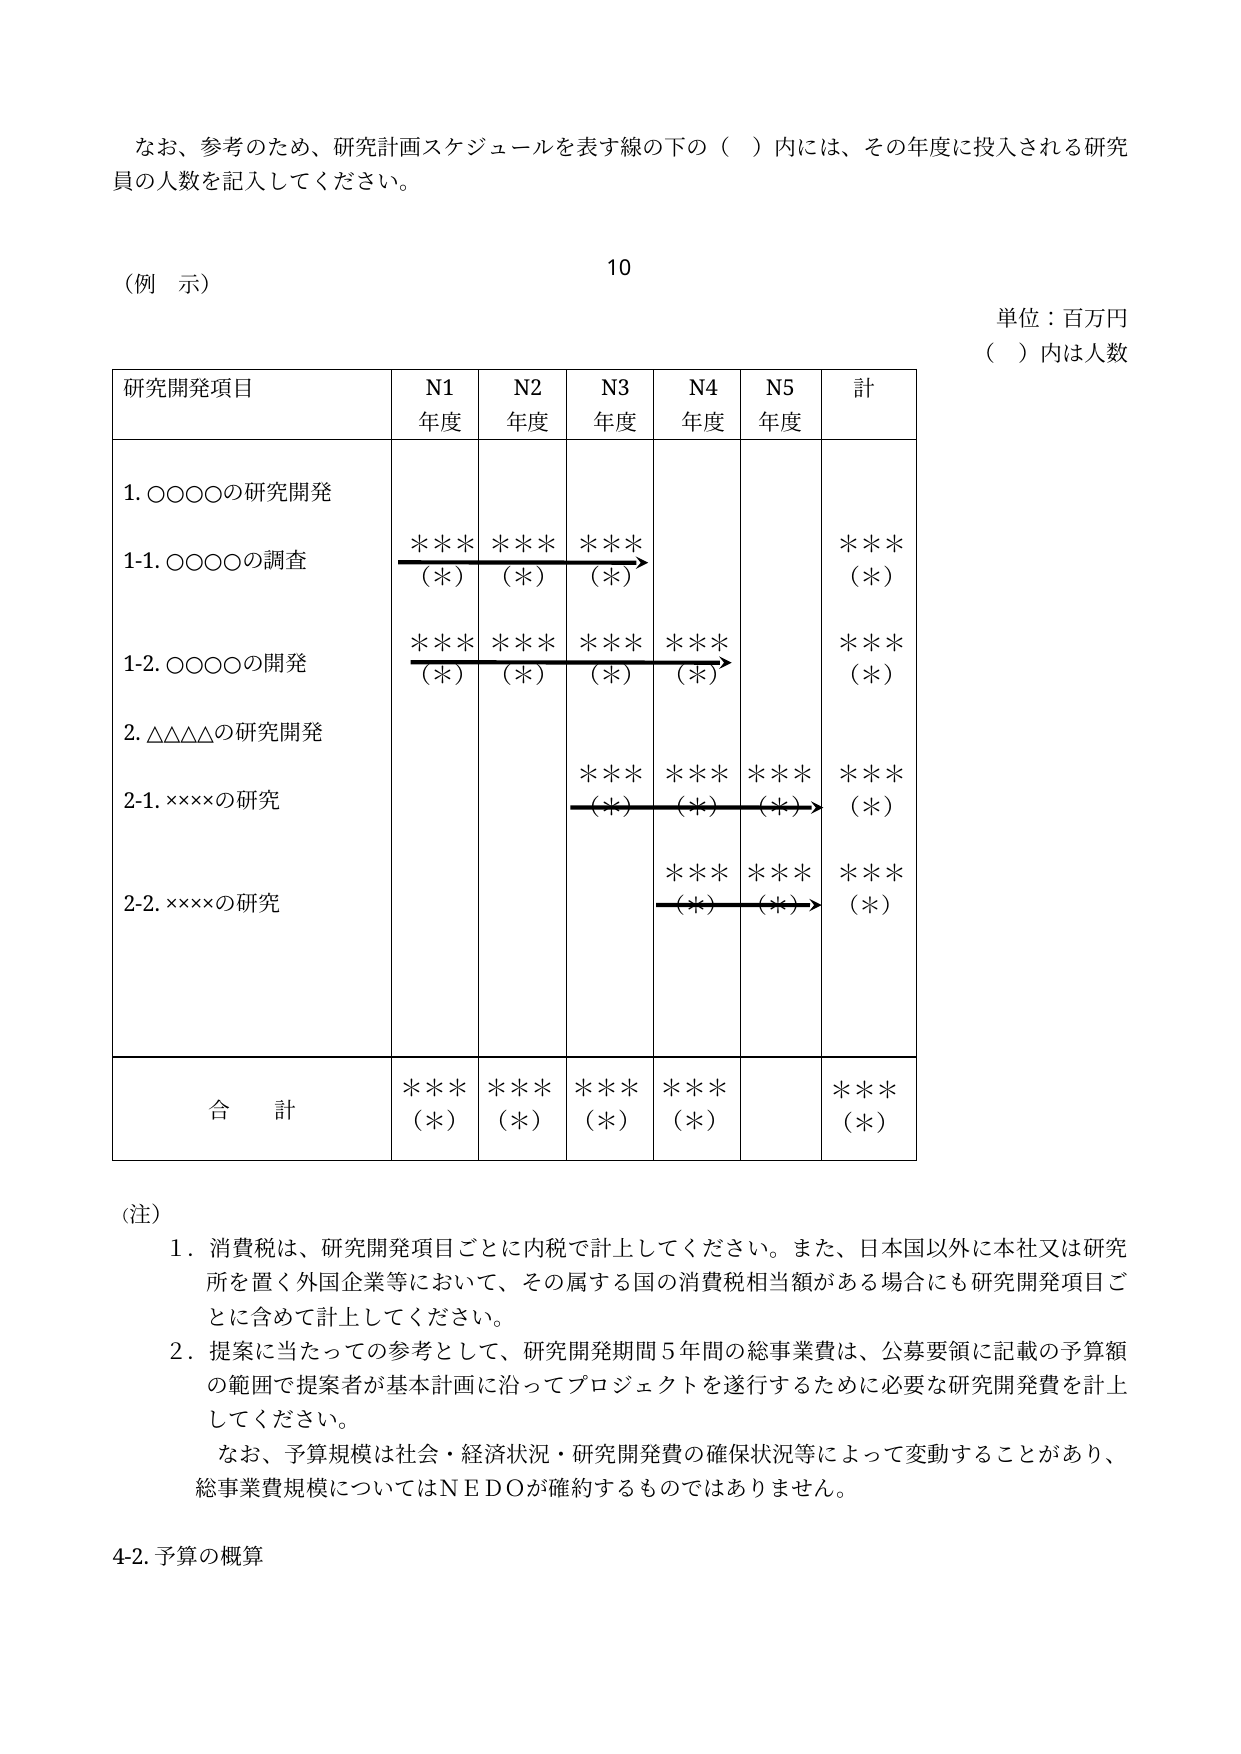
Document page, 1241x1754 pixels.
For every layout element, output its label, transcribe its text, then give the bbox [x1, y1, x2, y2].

table_cell [479, 1058, 566, 1160]
table_cell [741, 1058, 821, 1160]
table_cell [479, 440, 566, 560]
table_cell [741, 440, 821, 1056]
table_cell 合 計 [113, 1058, 391, 1160]
table_cell [654, 1058, 740, 1160]
table_cell [567, 440, 653, 660]
table_header N4 年度 [654, 370, 740, 438]
table_cell 1. ○○○○の研究開発 1-1. ○○○○の調査 1-2. ○○○○の開発 2. △△△△の研究開発 2-1. ××××の研究 2-2. ××××の研究 [113, 440, 391, 1056]
text （注） [112, 1196, 1128, 1230]
table_header N5 年度 [741, 370, 821, 438]
text ２．提案に当たっての参考として、研究開発期間５年間の総事業費は、公募要領に記載の予算額の範囲で提案者が基本計画に沿ってプロジェクトを遂行するために必要な研究開発費を計上してください。 [165, 1333, 1128, 1435]
table_cell [654, 810, 740, 1056]
table_header N2 年度 [479, 370, 566, 438]
table_header 研究開発項目 [113, 370, 391, 438]
table_header N3 年度 [567, 370, 653, 438]
table_cell [654, 440, 740, 805]
table_cell [392, 440, 478, 1056]
table_cell [567, 665, 653, 1056]
text なお、参考のため、研究計画スケジュールを表す線の下の（ ）内には、その年度に投入される研究員の人数を記入してください。 [112, 129, 1128, 197]
text １．消費税は、研究開発項目ごとに内税で計上してください。また、日本国以外に本社又は研究所を置く外国企業等において、その属する国の消費税相当額がある場合にも研究開発項目ごとに含めて計上してください。 [165, 1230, 1128, 1333]
table_cell [479, 565, 566, 660]
table_cell [567, 1058, 653, 1160]
text なお、予算規模は社会・経済状況・研究開発費の確保状況等によって変動することがあり、総事業費規模についてはＮＥＤＯが確約するものではありません。 [195, 1435, 1128, 1504]
text 単位：百万円 [112, 300, 1128, 334]
table_header N1 年度 [392, 370, 478, 438]
table_cell [479, 665, 566, 1056]
table_cell [822, 1058, 916, 1160]
table_cell [392, 1058, 478, 1160]
text （例 示） [112, 266, 1128, 300]
text （ ）内は人数 [112, 334, 1128, 369]
table_cell [822, 440, 916, 1056]
text 4-2. 予算の概算 [112, 1538, 1128, 1572]
table_header 計 [822, 370, 916, 438]
